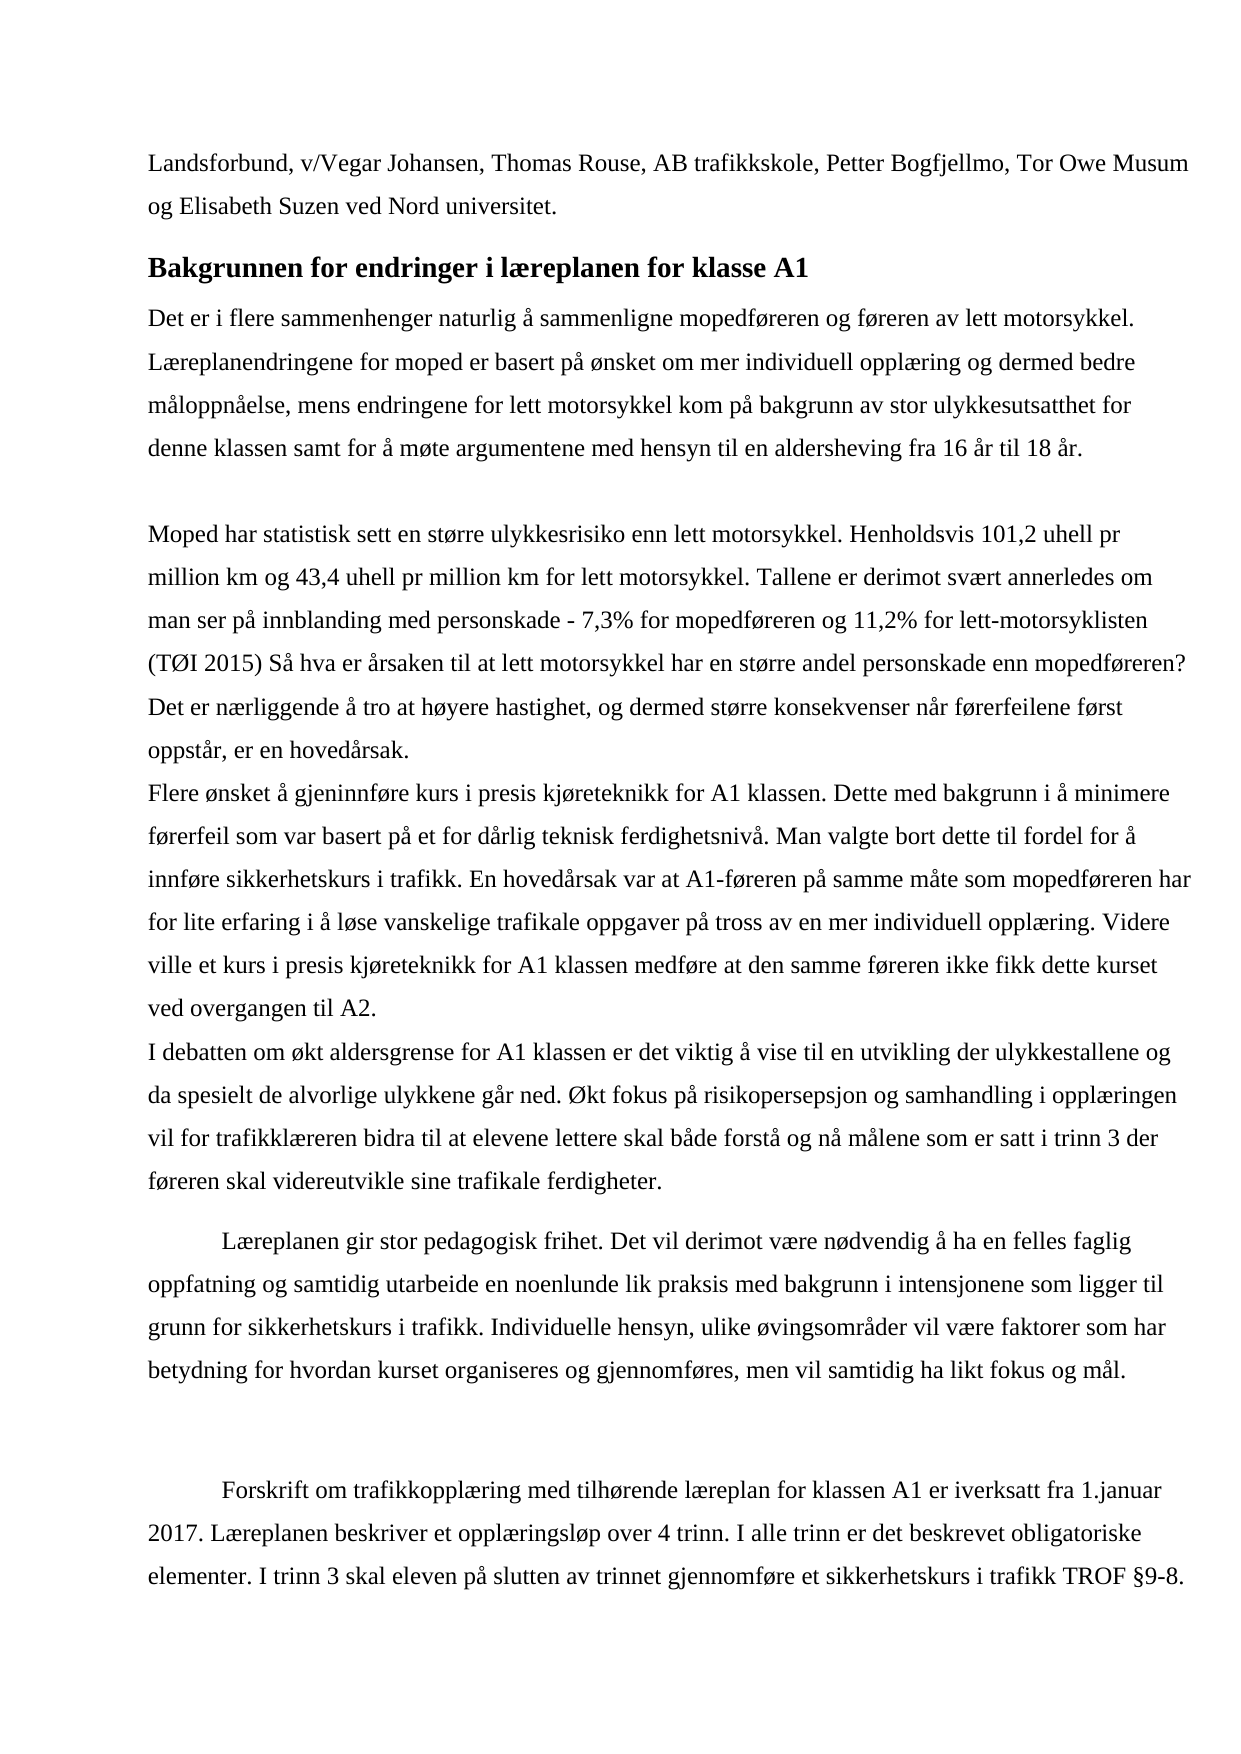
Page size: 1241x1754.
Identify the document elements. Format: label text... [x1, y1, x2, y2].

text Det er i flere sammenhenger naturlig å sammenligne mopedføreren og føreren av lett motorsykkel. Læreplanendringene for moped er basert på ønsket om mer individuell opplæring og dermed bedre måloppnåelse, mens endringene for lett motorsykkel kom på bakgrunn av stor ulykkesutsatthet for denne klassen samt for å møte argumentene med hensyn til en aldersheving fra 16 år til 18 år. [148, 303, 1196, 462]
text Læreplanen gir stor pedagogisk frihet. Det vil derimot være nødvendig å ha en felles faglig oppfatning og samtidig utarbeide en noenlunde lik praksis med bakgrunn i intensjonene som ligger til grunn for sikkerhetskurs i trafikk. Individuelle hensyn, ulike øvingsområder vil være faktorer som har betydning for hvordan kurset organiseres og gjennomføres, men vil samtidig ha likt fokus og mål. [148, 1226, 1196, 1384]
text Bakgrunnen for endringer i læreplanen for klasse A1 [148, 251, 1196, 284]
text Forskrift om trafikkopplæring med tilhørende læreplan for klassen A1 er iverksatt fra 1.januar 2017. Læreplanen beskriver et opplæringsløp over 4 trinn. I alle trinn er det beskrevet obligatoriske elementer. I trinn 3 skal eleven på slutten av trinnet gjennomføre et sikkerhetskurs i trafikk TROF §9-8. [148, 1475, 1196, 1590]
text I debatten om økt aldersgrense for A1 klassen er det viktig å vise til en utvikling der ulykkestallene og da spesielt de alvorlige ulykkene går ned. Økt fokus på risikopersepsjon og samhandling i opplæringen vil for trafikklæreren bidra til at elevene lettere skal både forstå og nå målene som er satt i trinn 3 der føreren skal videreutvikle sine trafikale ferdigheter. [148, 1037, 1196, 1195]
text Flere ønsket å gjeninnføre kurs i presis kjøreteknikk for A1 klassen. Dette med bakgrunn i å minimere førerfeil som var basert på et for dårlig teknisk ferdighetsnivå. Man valgte bort dette til fordel for å innføre sikkerhetskurs i trafikk. En hovedårsak var at A1-føreren på samme måte som mopedføreren har for lite erfaring i å løse vanskelige trafikale oppgaver på tross av en mer individuell opplæring. Videre ville et kurs i presis kjøreteknikk for A1 klassen medføre at den samme føreren ikke fikk dette kurset ved overgangen til A2. [148, 778, 1196, 1022]
text Det er nærliggende å tro at høyere hastighet, og dermed større konsekvenser når førerfeilene først oppstår, er en hovedårsak. [148, 692, 1196, 763]
text Moped har statistisk sett en større ulykkesrisiko enn lett motorsykkel. Henholdsvis 101,2 uhell pr million km og 43,4 uhell pr million km for lett motorsykkel. Tallene er derimot svært annerledes om man ser på innblanding med personskade - 7,3% for mopedføreren og 11,2% for lett-motorsyklisten (TØI 2015) Så hva er årsaken til at lett motorsykkel har en større andel personskade enn mopedføreren? [148, 519, 1196, 677]
